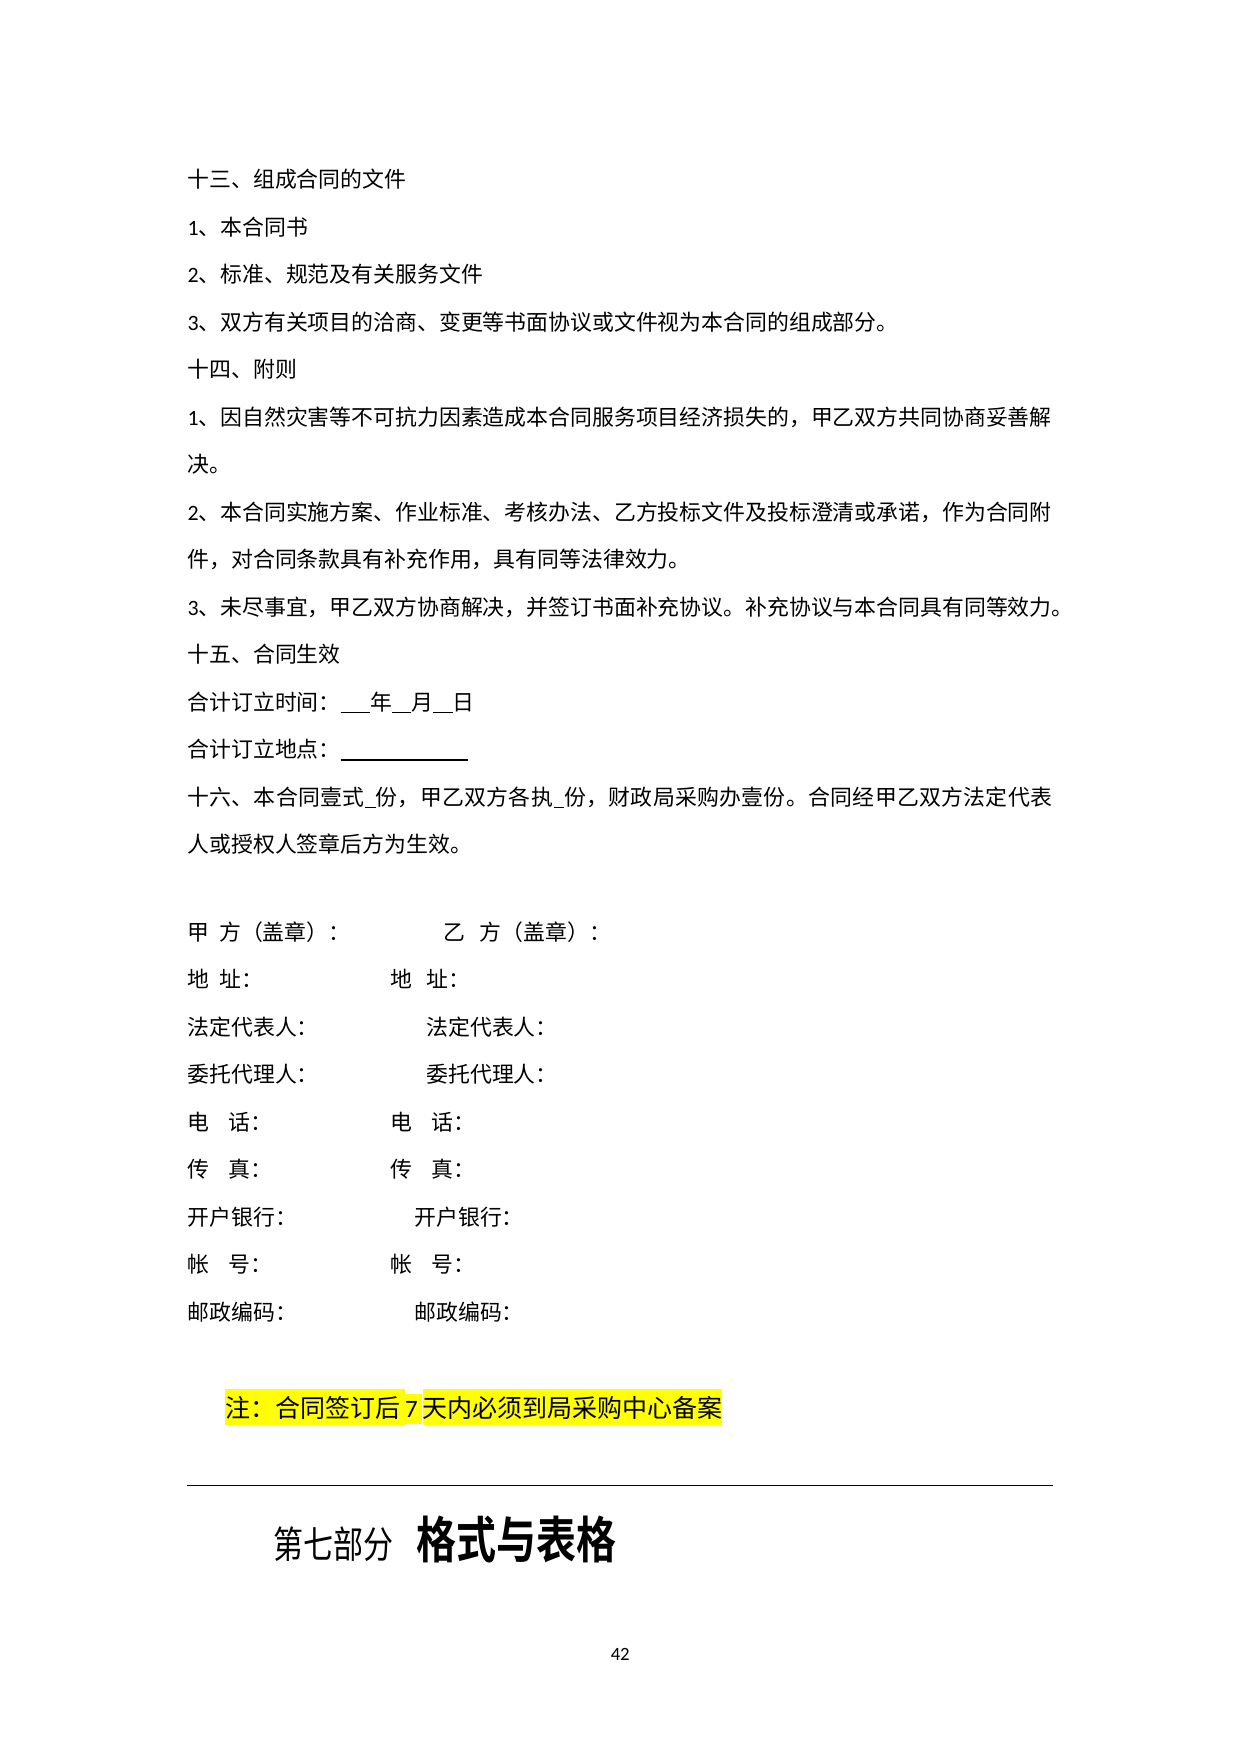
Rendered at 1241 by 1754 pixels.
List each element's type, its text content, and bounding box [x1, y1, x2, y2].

text 委托代理人： 委托代理人： [187, 1057, 1053, 1089]
text 法定代表人： 法定代表人： [187, 1009, 1053, 1041]
text 3、双方有关项目的洽商、变更等书面协议或文件视为本合同的组成部分。 [187, 304, 1053, 336]
text 2、本合同实施方案、作业标准、考核办法、乙方投标文件及投标澄清或承诺，作为合同附件，对合同条款具有补充作用，具有同等法律效力。 [187, 494, 1053, 574]
text 十三、组成合同的文件 [187, 162, 1053, 194]
text 1、因自然灾害等不可抗力因素造成本合同服务项目经济损失的，甲乙双方共同协商妥善解决。 [187, 399, 1053, 479]
text 第七部分 格式与表格 [187, 1486, 1053, 1585]
text 邮政编码： 邮政编码： [187, 1294, 1053, 1326]
text 电 话： 电 话： [187, 1104, 1053, 1136]
text 十六、本合同壹式 份，甲乙双方各执 份，财政局采购办壹份。合同经甲乙双方法定代表人或授权人签章后方为生效。 [187, 779, 1053, 859]
text 地 址： 地 址： [187, 962, 1053, 994]
text 1、本合同书 [187, 209, 1053, 241]
text 合计订立时间： 年 月 日 [187, 684, 1053, 716]
text 十五、合同生效 [187, 637, 1053, 669]
text 甲 方（盖章）： 乙 方（盖章）： [187, 914, 1053, 946]
text 合计订立地点： [187, 732, 1053, 764]
text 2、标准、规范及有关服务文件 [187, 257, 1053, 289]
text 帐 号： 帐 号： [187, 1247, 1053, 1279]
text 注：合同签订后7天内必须到局采购中心备案 [187, 1374, 1053, 1439]
text 传 真： 传 真： [187, 1152, 1053, 1184]
text 3、未尽事宜，甲乙双方协商解决，并签订书面补充协议。补充协议与本合同具有同等效力。 [187, 589, 1053, 621]
text 十四、附则 [187, 352, 1053, 384]
text 开户银行： 开户银行： [187, 1199, 1053, 1231]
